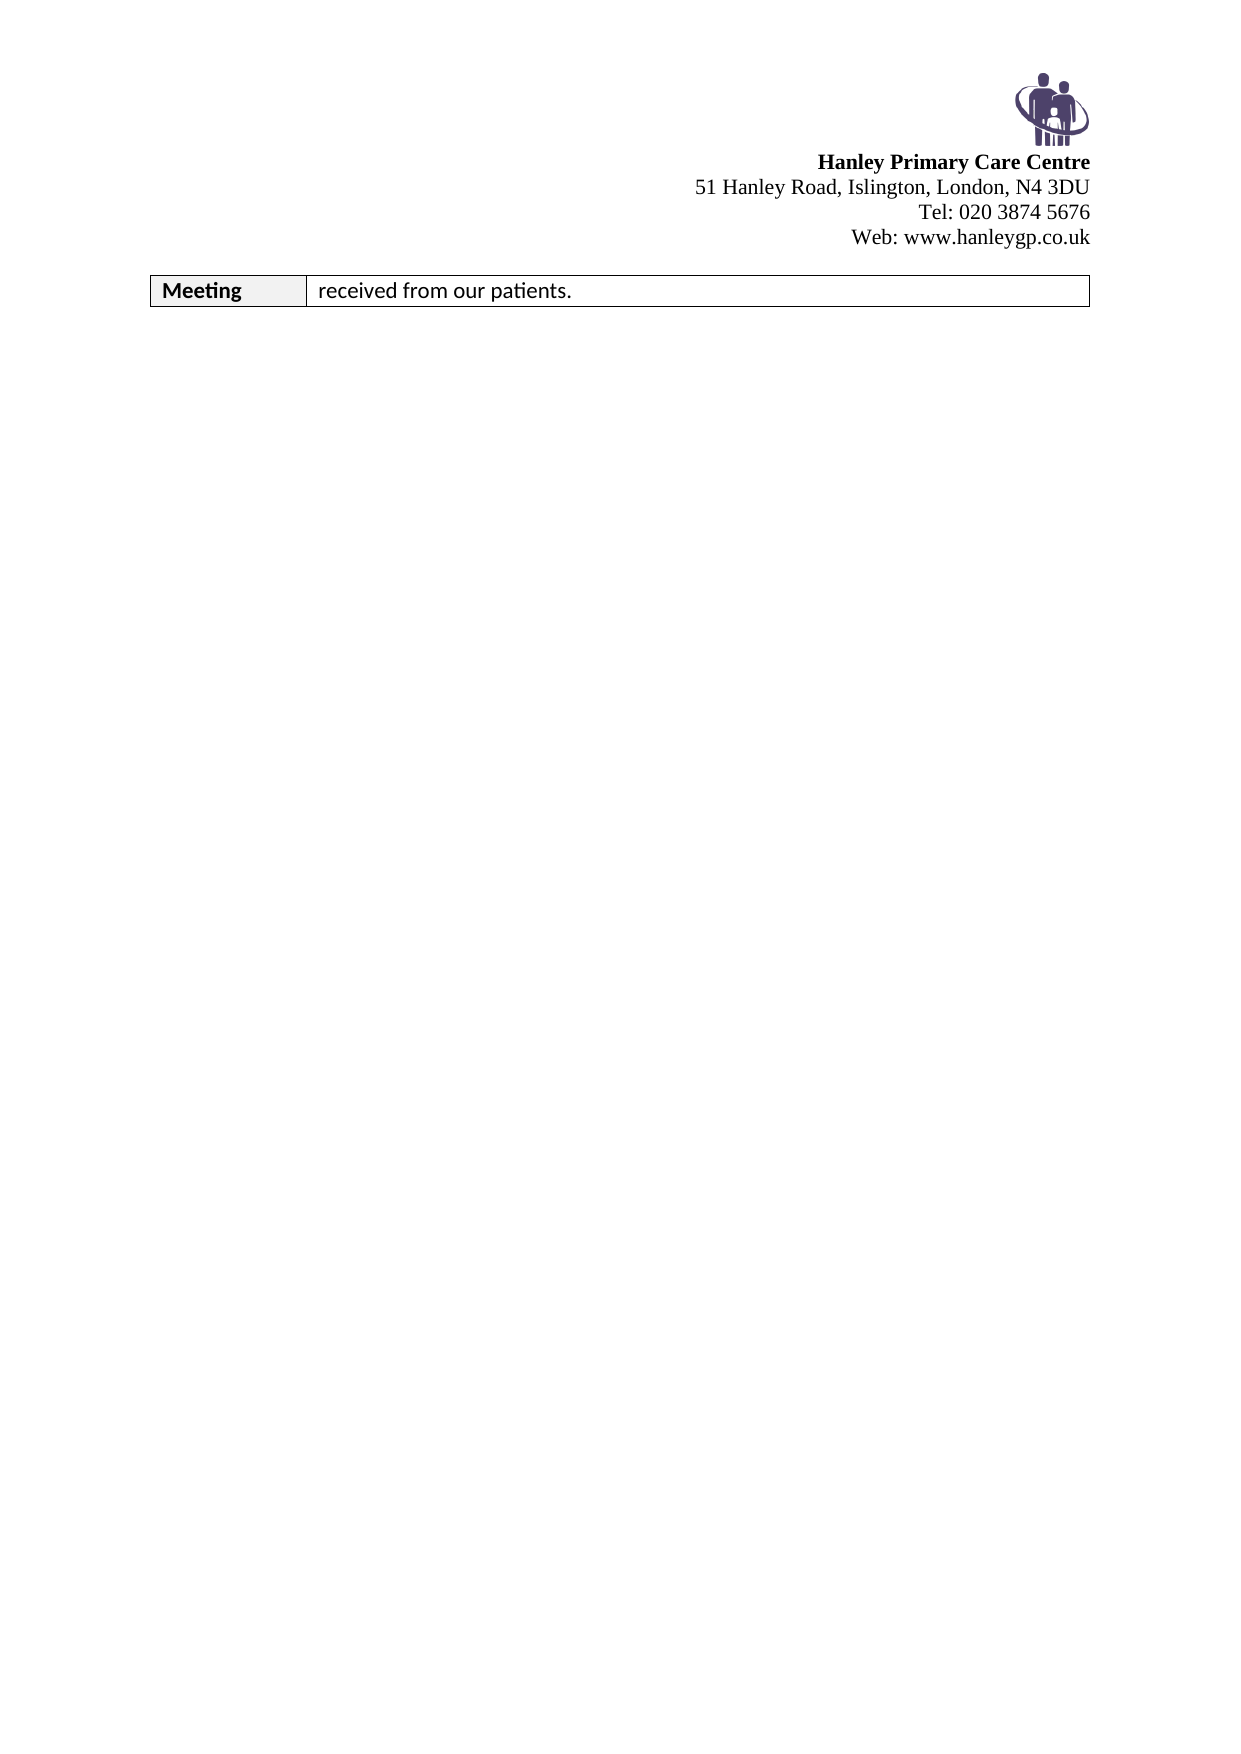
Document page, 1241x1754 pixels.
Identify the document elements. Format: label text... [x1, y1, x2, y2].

picture [1015, 73, 1091, 149]
table_cell End of Meeting [151, 276, 306, 306]
table_cell Thank you for taking the time to attend. We greatly appreciate all feedback received from our patients. [307, 276, 1089, 306]
